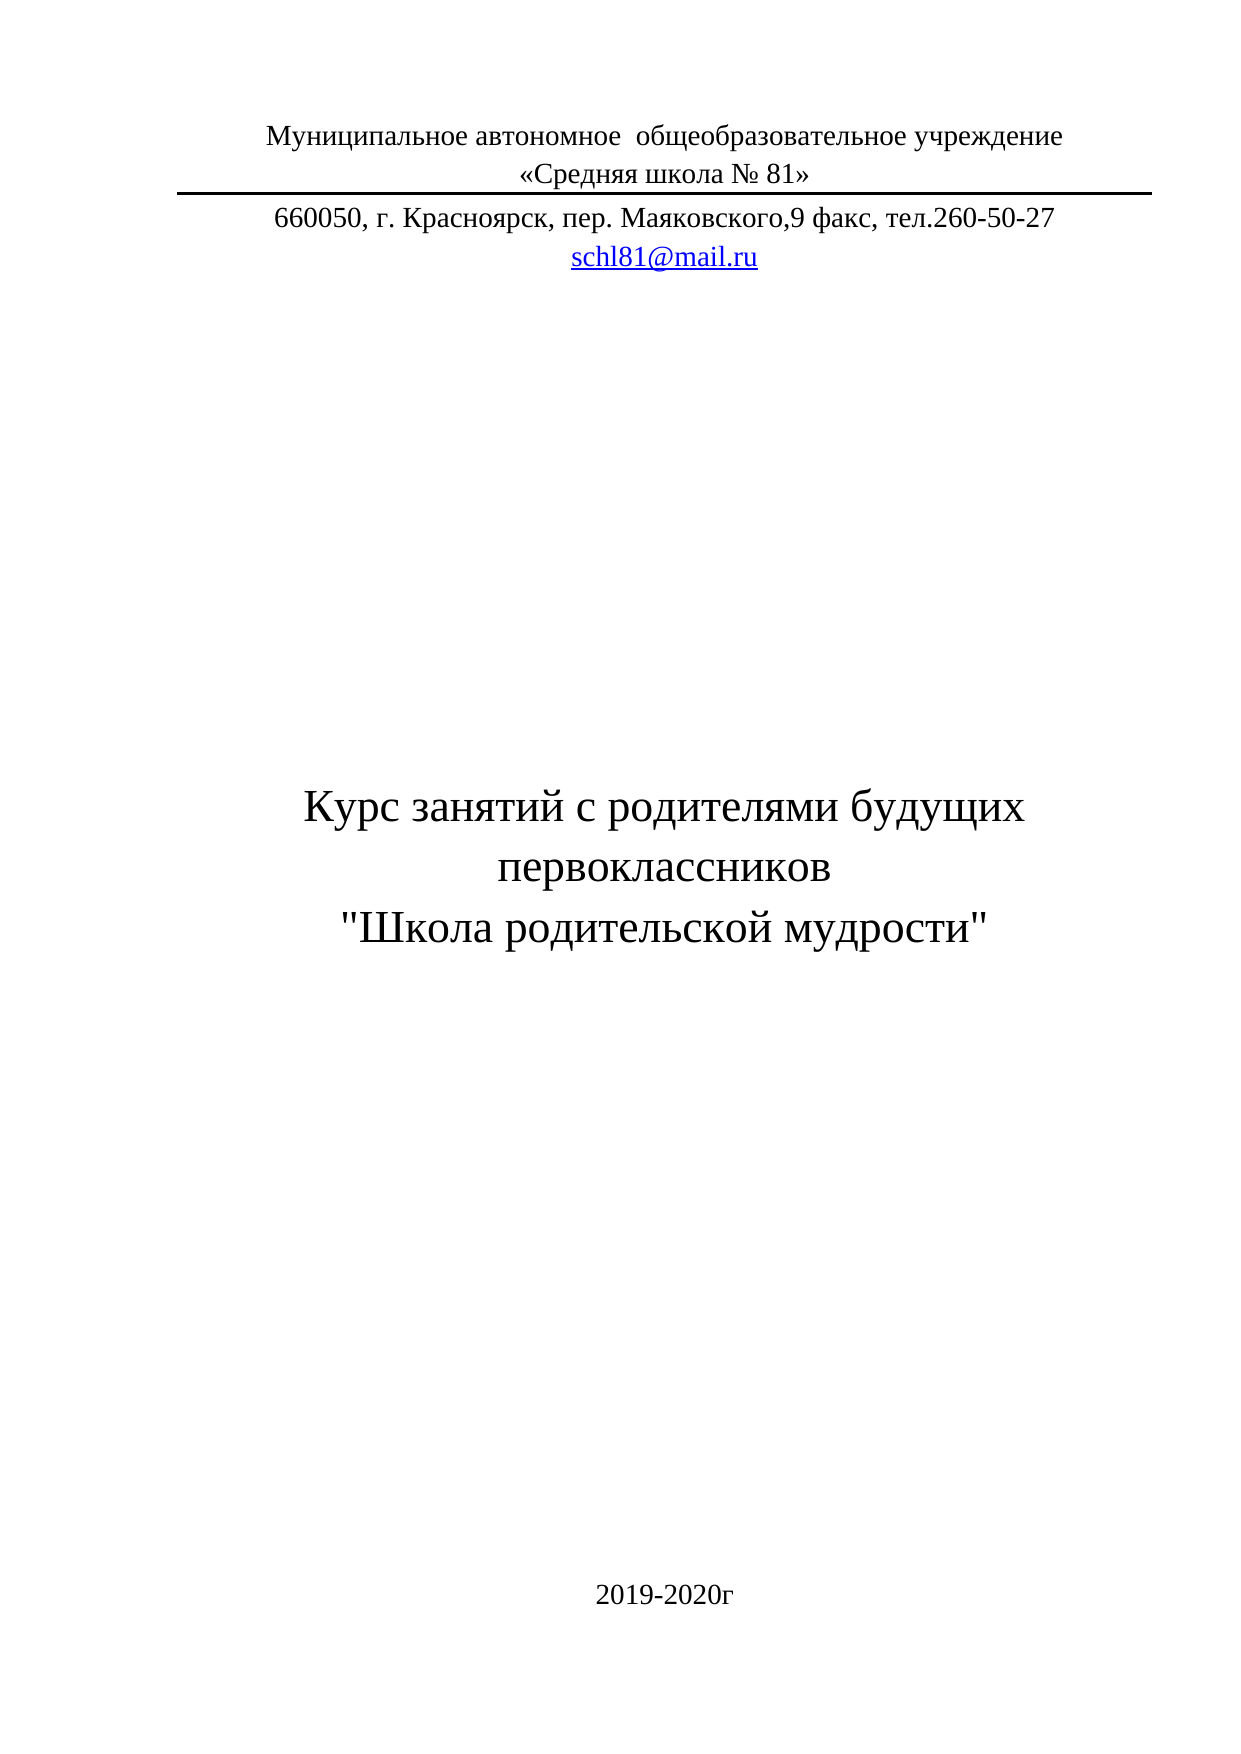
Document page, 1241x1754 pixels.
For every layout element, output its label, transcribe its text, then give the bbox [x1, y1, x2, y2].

text "Школа родительской мудрости" [177, 899, 1152, 952]
text schl81@mail.ru [177, 239, 1152, 272]
text 660050, г. Красноярск, пер. Маяковского,9 факс, тел.260-50-27 [177, 200, 1152, 234]
text «Средняя школа № 81» [177, 157, 1152, 192]
text 2019-2020г [177, 1577, 1152, 1610]
text Муниципальное автономное общеобразовательное учреждение [177, 118, 1152, 152]
text Курс занятий с родителями будущих первоклассников [177, 778, 1152, 892]
